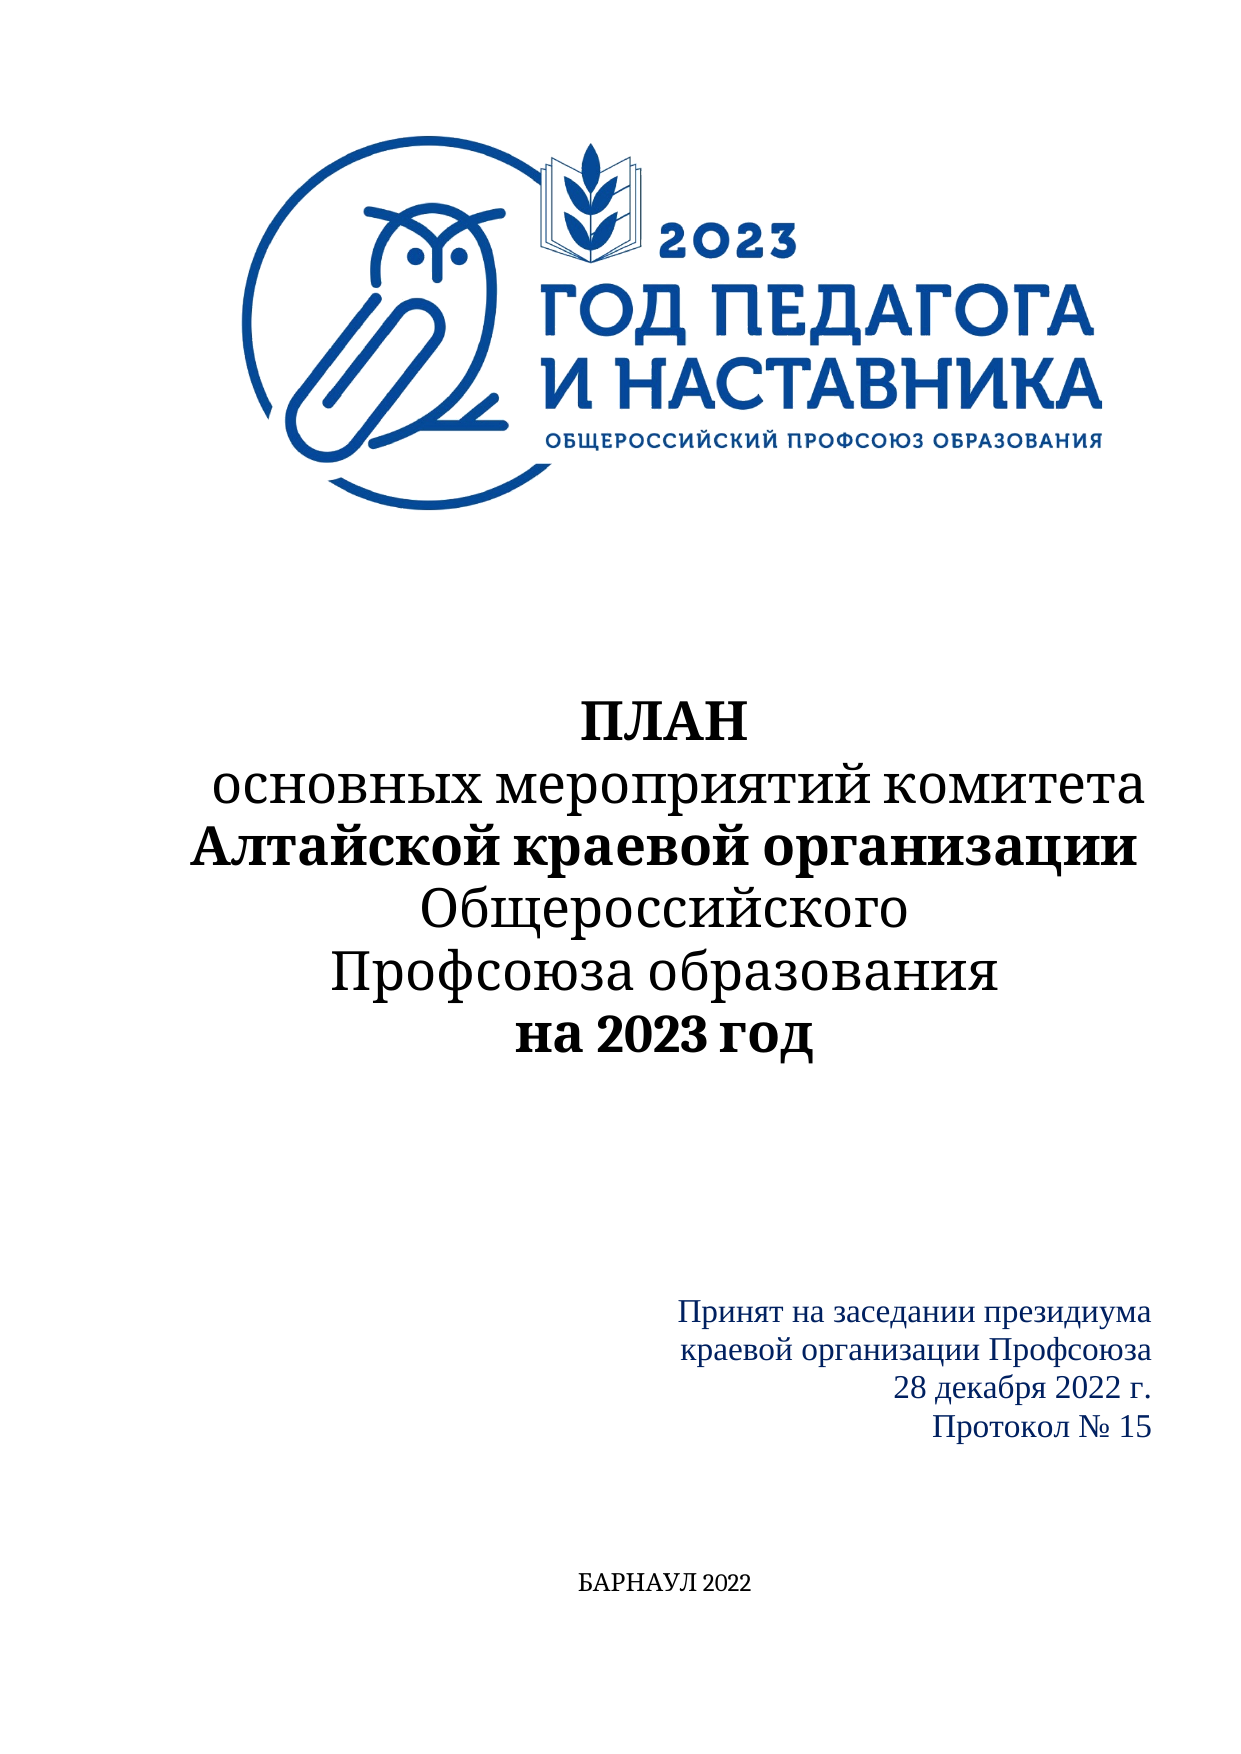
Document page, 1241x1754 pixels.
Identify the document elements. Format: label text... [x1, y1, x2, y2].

text основных мероприятий комитета [177, 754, 1181, 817]
text краевой организации Профсоюза [177, 1329, 1152, 1368]
text ПЛАН [177, 692, 1152, 754]
text Профсоюза образования [177, 941, 1152, 1003]
text Общероссийского [177, 879, 1152, 941]
picture [240, 131, 1103, 515]
text Протокол № 15 [177, 1406, 1152, 1444]
text БАРНАУЛ 2022 [177, 1569, 1152, 1598]
text Принят на заседании президиума [177, 1291, 1152, 1329]
text на 2023 год [177, 1003, 1152, 1066]
text Алтайской краевой организации [177, 817, 1152, 879]
text 28 декабря 2022 г. [177, 1368, 1152, 1406]
